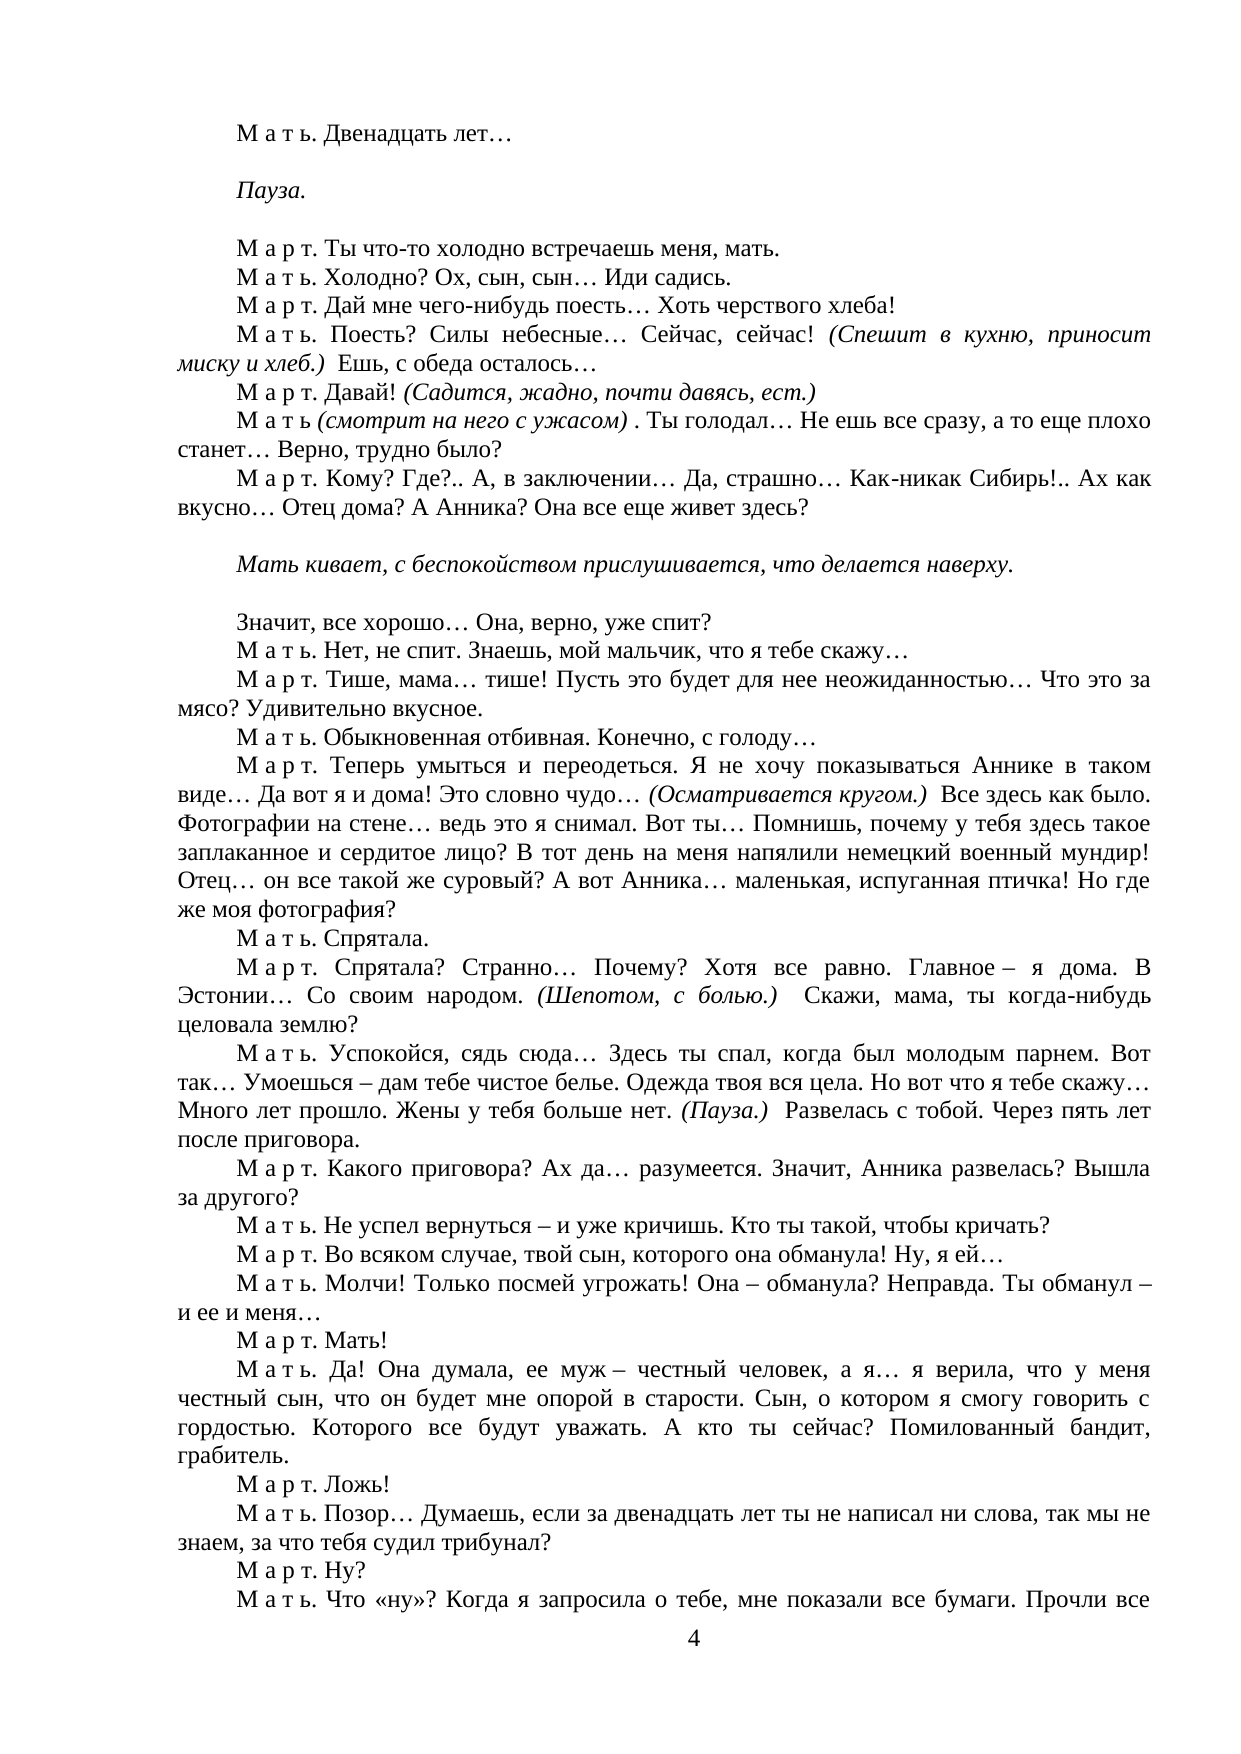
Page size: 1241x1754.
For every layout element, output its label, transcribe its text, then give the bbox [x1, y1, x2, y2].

text М а т ь. Нет, не спит. Знаешь, мой мальчик, что я тебе скажу… [177, 636, 1152, 664]
text М а т ь. Обыкновенная отбивная. Конечно, с голоду… [177, 722, 1152, 751]
text М а т ь (смотрит на него с ужасом) . Ты голодал… Не ешь все сразу, а то еще плохо станет… Верно, трудно было? [177, 406, 1152, 463]
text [177, 1584, 1152, 1613]
text М а т ь. Двенадцать лет… [177, 118, 1152, 147]
text М а т ь. Холодно? Ох, сын, сын… Иди садись. [177, 262, 1152, 291]
text М а т ь. Да! Она думала, ее муж – честный человек, а я… я верила, что у меня честный сын, что он будет мне опорой в старости. Сын, о котором я смогу говорить с гордостью. Которого все будут уважать. А кто ты сейчас? Помилованный бандит, грабитель. [177, 1354, 1152, 1469]
text М а т ь. Не успел вернуться – и уже кричишь. Кто ты такой, чтобы кричать? [177, 1211, 1152, 1239]
text М а р т. Во всяком случае, твой сын, которого она обманула! Ну, я ей… [177, 1239, 1152, 1268]
text М а р т. Теперь умыться и переодеться. Я не хочу показываться Аннике в таком виде… Да вот я и дома! Это словно чудо… (Осматривается кругом.) Все здесь как было. Фотографии на стене… ведь это я снимал. Вот ты… Помнишь, почему у тебя здесь такое заплаканное и сердитое лицо? В тот день на меня напялили немецкий военный мундир! Отец… он все такой же суровый? А вот Анника… маленькая, испуганная птичка! Но где же моя фотография? [177, 751, 1152, 923]
text М а р т. Мать! [177, 1326, 1152, 1354]
text М а р т. Ложь! [177, 1469, 1152, 1498]
text М а т ь. Молчи! Только посмей угрожать! Она – обманула? Неправда. Ты обманул – и ее и меня… [177, 1268, 1152, 1326]
text М а р т. Какого приговора? Ах да… разумеется. Значит, Анника развелась? Вышла за другого? [177, 1153, 1152, 1211]
text М а р т. Ну? [177, 1556, 1152, 1584]
text М а р т. Давай! (Садится, жадно, почти давясь, ест.) [177, 377, 1152, 406]
text М а р т. Дай мне чего-нибудь поесть… Хоть черствого хлеба! [177, 291, 1152, 319]
text М а т ь. Успокойся, сядь сюда… Здесь ты спал, когда был молодым парнем. Вот так… Умоешься – дам тебе чистое белье. Одежда твоя вся цела. Но вот что я тебе скажу… Много лет прошло. Жены у тебя больше нет. (Пауза.) Развелась с тобой. Через пять лет после приговора. [177, 1038, 1152, 1153]
text М а р т. Спрятала? Странно… Почему? Хотя все равно. Главное – я дома. В Эстонии… Со своим народом. (Шепотом, с болью.) Скажи, мама, ты когда-нибудь целовала землю? [177, 952, 1152, 1038]
text М а р т. Тише, мама… тише! Пусть это будет для нее неожиданностью… Что это за мясо? Удивительно вкусное. [177, 664, 1152, 722]
text М а т ь. Спрятала. [177, 923, 1152, 952]
text Пауза. [177, 176, 1152, 204]
text Мать кивает, с беспокойством прислушивается, что делается наверху. [177, 549, 1152, 578]
text М а р т. Кому? Где?.. А, в заключении… Да, страшно… Как-никак Сибирь!.. Ах как вкусно… Отец дома? А Анника? Она все еще живет здесь? [177, 463, 1152, 521]
text М а р т. Ты что-то холодно встречаешь меня, мать. [177, 233, 1152, 262]
text М а т ь. Позор… Думаешь, если за двенадцать лет ты не написал ни слова, так мы не знаем, за что тебя судил трибунал? [177, 1498, 1152, 1556]
text Значит, все хорошо… Она, верно, уже спит? [177, 607, 1152, 636]
text М а т ь. Поесть? Силы небесные… Сейчас, сейчас! (Спешит в кухню, приносит миску и хлеб.) Ешь, с обеда осталось… [177, 319, 1152, 377]
